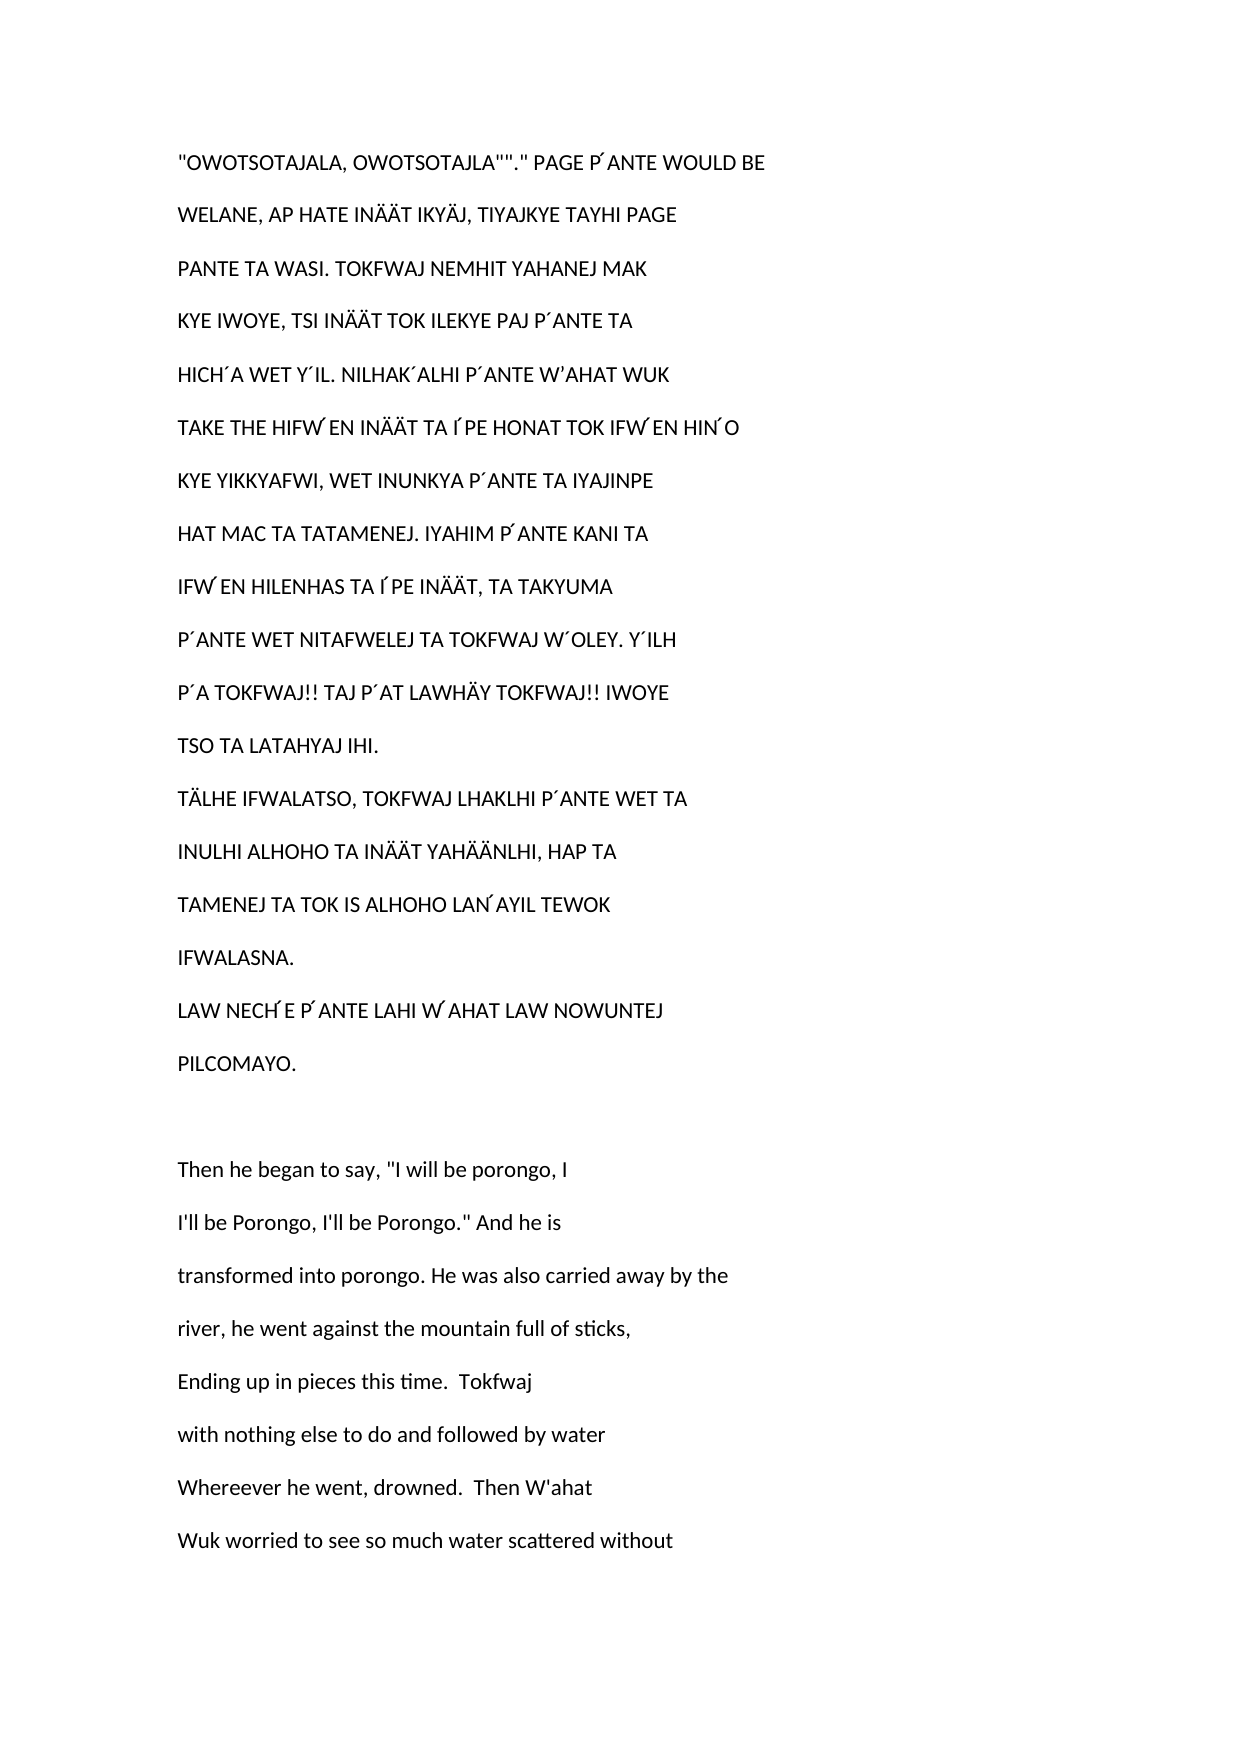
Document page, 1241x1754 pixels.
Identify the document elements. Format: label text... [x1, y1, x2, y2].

text INULHI ALHOHO TA INÄÄT YAHÄÄNLHI, HAP TA [177, 837, 1063, 865]
text I'll be Porongo, I'll be Porongo." And he is [177, 1208, 1063, 1236]
text TSO TA LATAHYAJ IHI. [177, 731, 1063, 759]
text KYE YIKKYAFWI, WET INUNKYA P´ANTE TA IYAJINPE [177, 466, 1063, 494]
text LAW NECH ́E P ́ANTE LAHI W ́AHAT LAW NOWUNTEJ [177, 996, 1063, 1024]
text HICH´A WET Y´IL. NILHAK´ALHI P´ANTE W’AHAT WUK [177, 360, 1063, 388]
text Then he began to say, "I will be porongo, I [177, 1155, 1063, 1183]
text PILCOMAYO. [177, 1049, 1063, 1077]
text with nothing else to do and followed by water [177, 1420, 1063, 1448]
text WELANE, AP HATE INÄÄT IKYÄJ, TIYAJKYE TAYHI PAGE [177, 201, 1063, 229]
text PANTE TA WASI. TOKFWAJ NEMHIT YAHANEJ MAK [177, 254, 1063, 282]
text IFW ́EN HILENHAS TA I ́PE INÄÄT, TA TAKYUMA [177, 572, 1063, 600]
text HAT MAC TA TATAMENEJ. IYAHIM P ́ANTE KANI TA [177, 519, 1063, 547]
text TÄLHE IFWALATSO, TOKFWAJ LHAKLHI P´ANTE WET TA [177, 784, 1063, 812]
text Ending up in pieces this time. Tokfwaj [177, 1367, 1063, 1395]
text Whereever he went, drowned. Then W'ahat [177, 1473, 1063, 1501]
text TAKE THE HIFW ́EN INÄÄT TA I ́PE HONAT TOK IFW ́EN HIN ́O [177, 413, 1063, 441]
text Wuk worried to see so much water scattered without [177, 1526, 1063, 1554]
text transformed into porongo. He was also carried away by the [177, 1261, 1063, 1289]
text TAMENEJ TA TOK IS ALHOHO LAN ́AYIL TEWOK [177, 890, 1063, 918]
text KYE IWOYE, TSI INÄÄT TOK ILEKYE PAJ P´ANTE TA [177, 307, 1063, 335]
text P´A TOKFWAJ!! TAJ P´AT LAWHÄY TOKFWAJ!! IWOYE [177, 678, 1063, 706]
text river, he went against the mountain full of sticks, [177, 1314, 1063, 1342]
text P´ANTE WET NITAFWELEJ TA TOKFWAJ W´OLEY. Y´ILH [177, 625, 1063, 653]
text IFWALASNA. [177, 943, 1063, 971]
text "OWOTSOTAJALA, OWOTSOTAJLA""." PAGE P ́ANTE WOULD BE [177, 148, 1063, 176]
